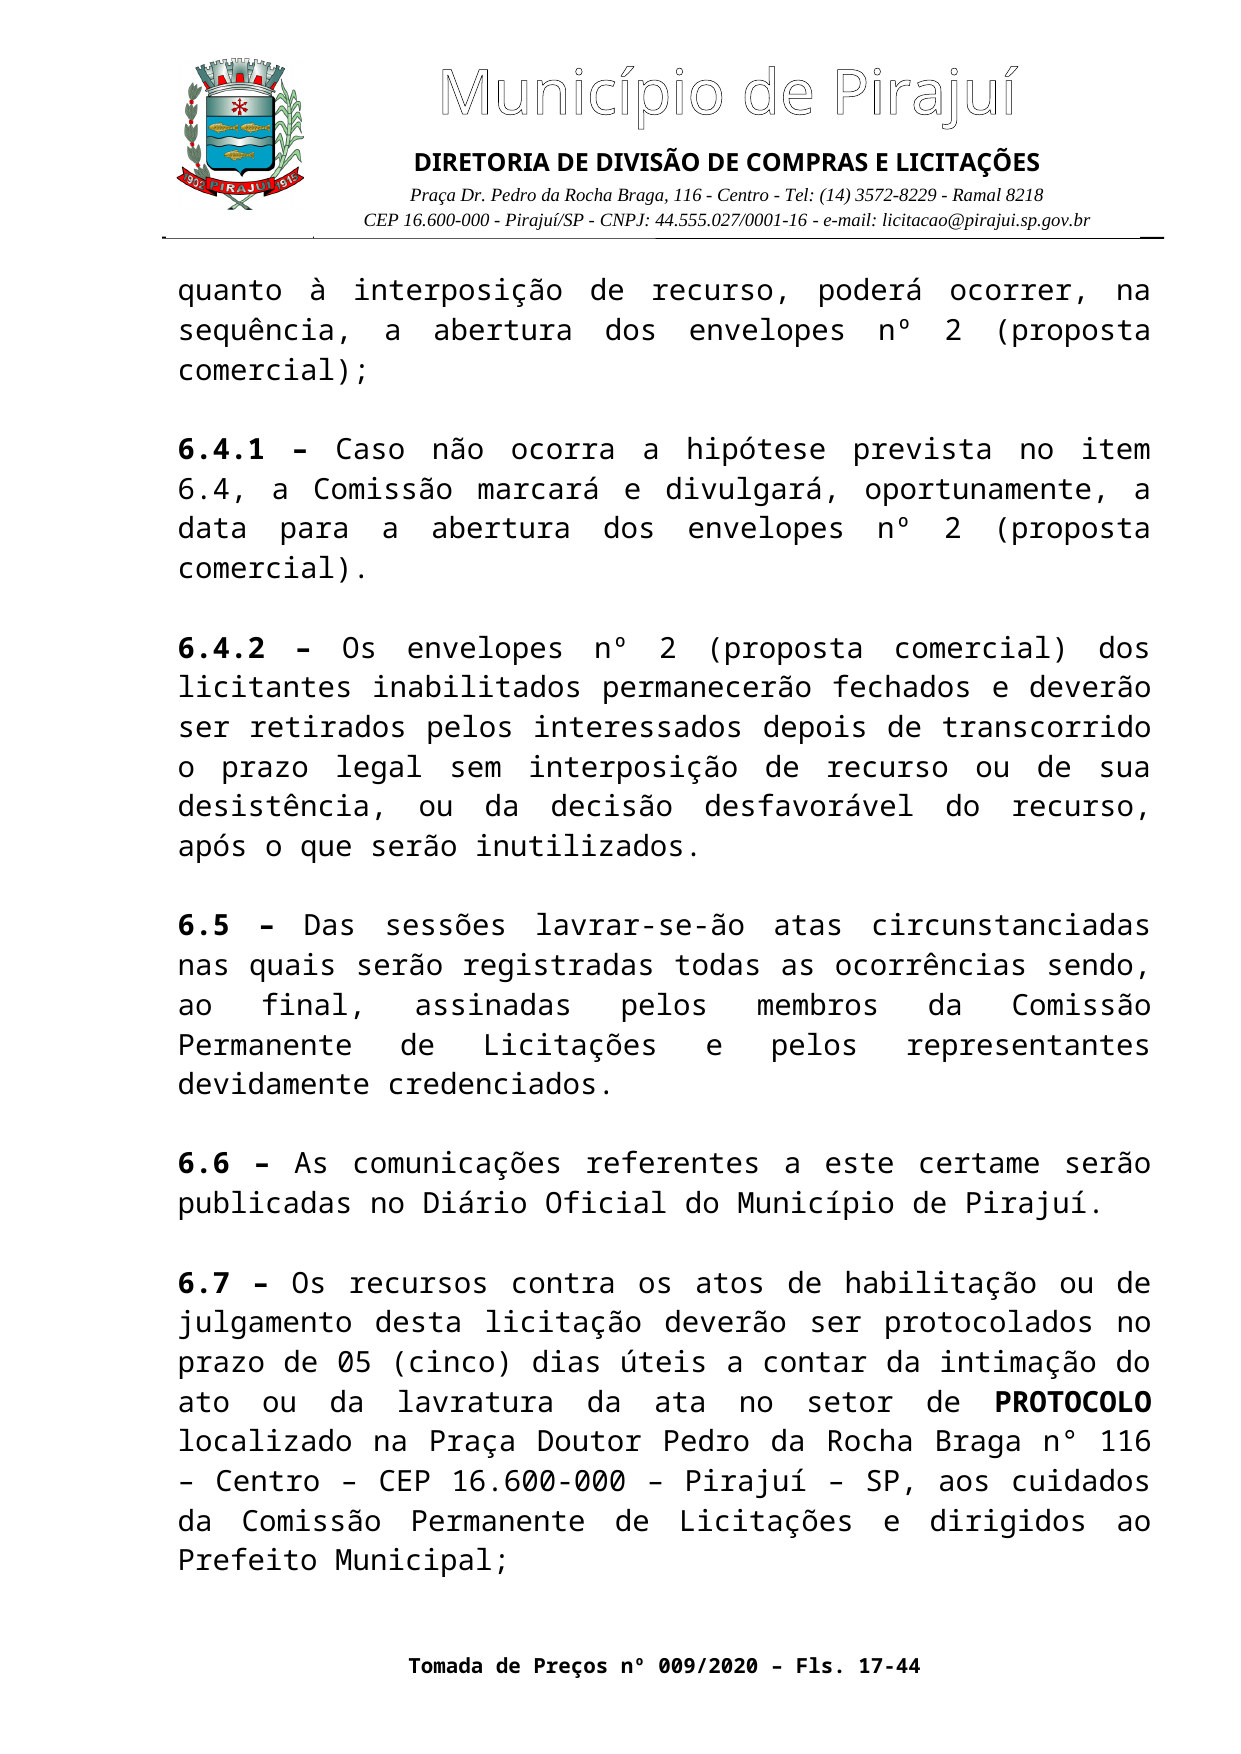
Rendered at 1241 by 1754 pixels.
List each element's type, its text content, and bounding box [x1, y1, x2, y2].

text 6.7 – Os recursos contra os atos de habilitação ou de julgamento desta licitação deverão ser protocolados no prazo de 05 (cinco) dias úteis a contar da intimação do ato ou da lavratura da ata no setor de PROTOCOLO localizado na Praça Doutor Pedro da Rocha Braga n° 116 – Centro – CEP 16.600-000 – Pirajuí – SP, aos cuidados da Comissão Permanente de Licitações e dirigidos ao Prefeito Municipal; [177, 1262, 1152, 1579]
text 6.4.1 – Caso não ocorra a hipótese prevista no item 6.4, a Comissão marcará e divulgará, oportunamente, a data para a abertura dos envelopes nº 2 (proposta comercial). [177, 428, 1152, 587]
picture [176, 58, 304, 210]
text 6.6 – As comunicações referentes a este certame serão publicadas no Diário Oficial do Município de Pirajuí. [177, 1143, 1152, 1222]
text 6.5 – Das sessões lavrar-se-ão atas circunstanciadas nas quais serão registradas todas as ocorrências sendo, ao final, assinadas pelos membros da Comissão Permanente de Licitações e pelos representantes devidamente credenciados. [177, 905, 1152, 1103]
text 6.4.2 – Os envelopes nº 2 (proposta comercial) dos licitantes inabilitados permanecerão fechados e deverão ser retirados pelos interessados depois de transcorrido o prazo legal sem interposição de recurso ou de sua desistência, ou da decisão desfavorável do recurso, após o que serão inutilizados. [177, 627, 1152, 865]
